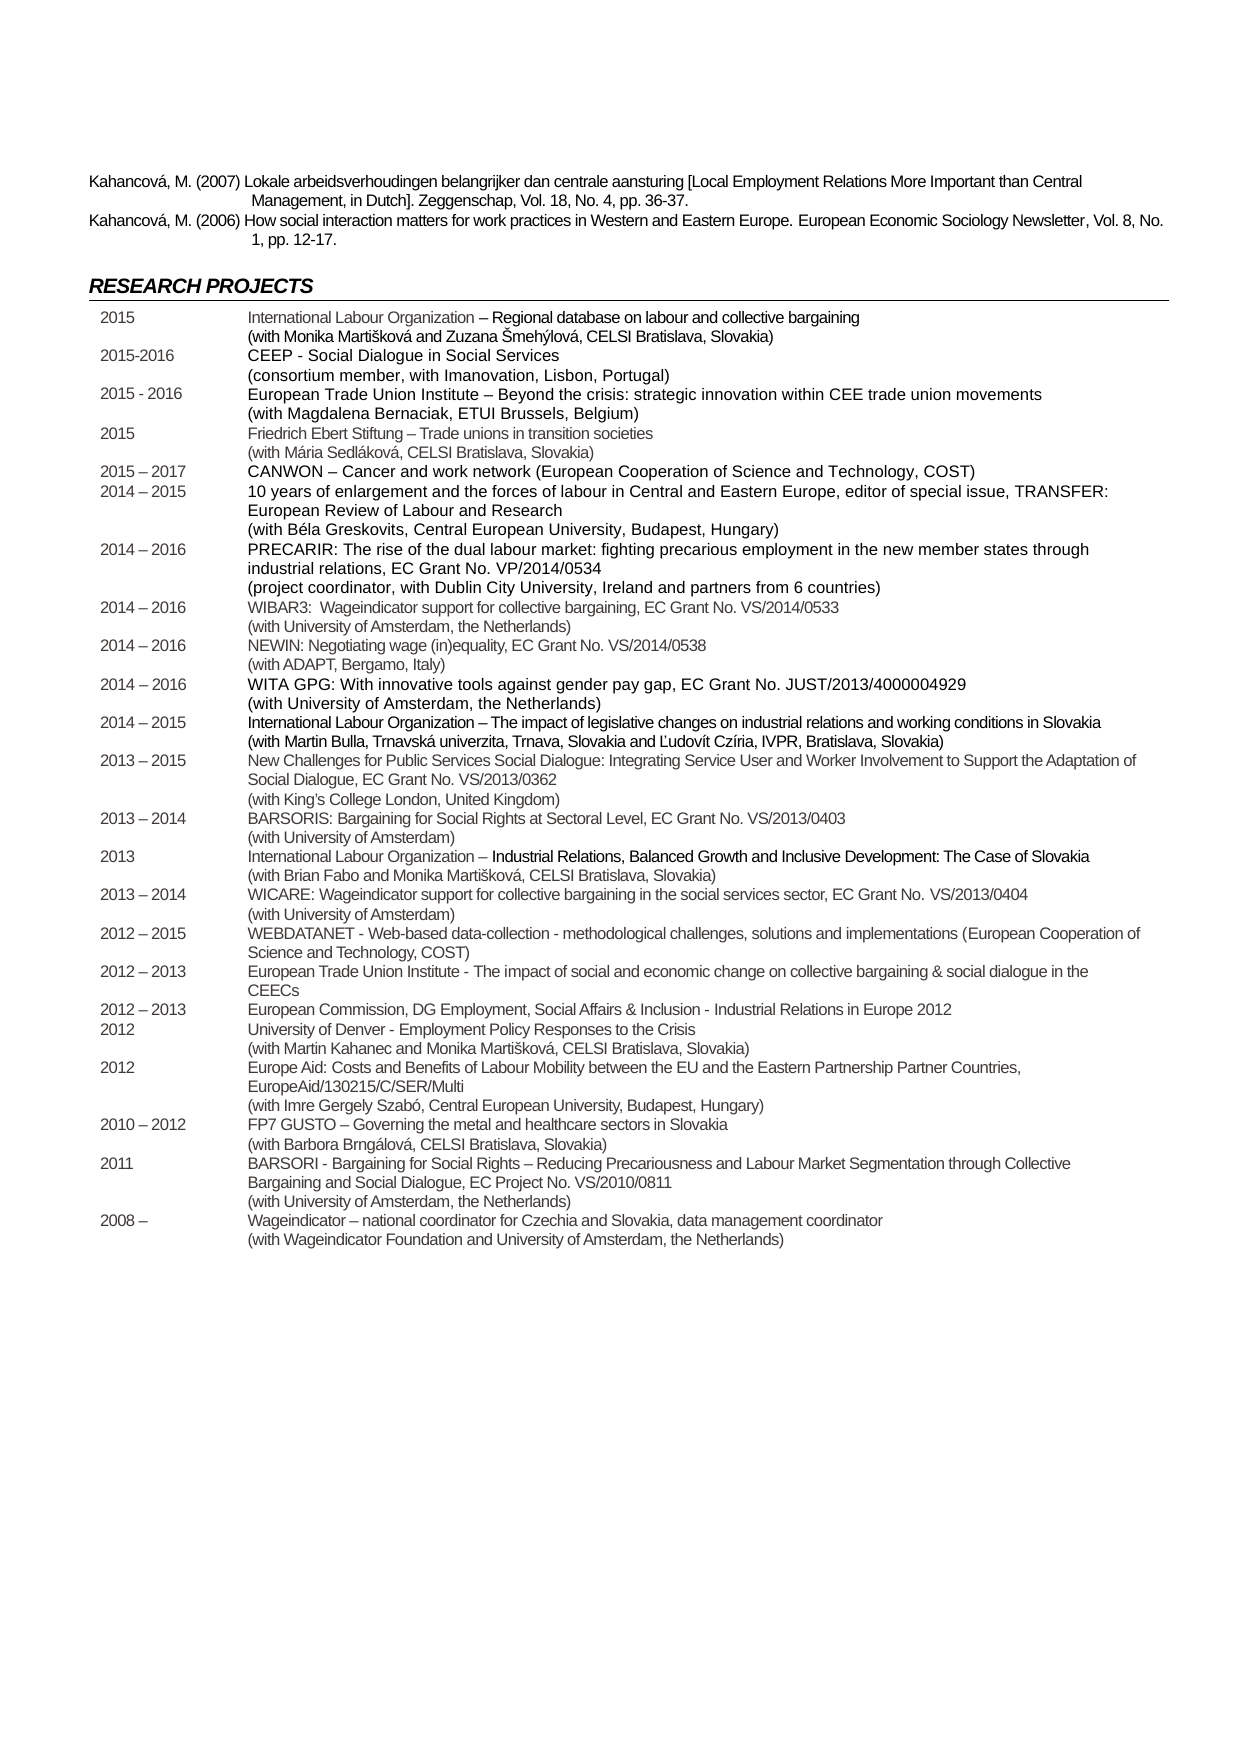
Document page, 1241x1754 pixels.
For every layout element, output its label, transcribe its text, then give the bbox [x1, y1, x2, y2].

table_cell 2012 – 2013 [89, 962, 236, 1000]
table_cell International Labour Organization – The impact of legislative changes on industrial relations and working conditions in Slovakia (with Martin Bulla, Trnavská univerzita, Trnava, Slovakia and Ľudovít Czíria, IVPR, Bratislava, Slovakia) [236, 713, 1152, 751]
table_cell 2011 [89, 1154, 236, 1211]
table_header 2015 [89, 308, 236, 346]
table_cell PRECARIR: The rise of the dual labour market: fighting precarious employment in the new member states through industrial relations, EC Grant No. VP/2014/0534 (project coordinator, with Dublin City University, Ireland and partners from 6 countries) [236, 540, 1152, 598]
table_cell WITA GPG: With innovative tools against gender pay gap, EC Grant No. JUST/2013/4000004929 (with University of Amsterdam, the Netherlands) [236, 674, 1152, 713]
text Kahancová, M. (2007) Lokale arbeidsverhoudingen belangrijker dan centrale aansturing [Local Employment Relations More Important than Central Management, in Dutch]. Zeggenschap, Vol. 18, No. 4, pp. 36-37. [88, 172, 1087, 210]
table_cell 2015 – 2017 [89, 462, 236, 481]
table_cell NEWIN: Negotiating wage (in)equality, EC Grant No. VS/2014/0538 (with ADAPT, Bergamo, Italy) [236, 636, 1152, 674]
subtitle RESEARCH PROJECTS [88, 274, 1169, 301]
table_cell 2013 [89, 847, 236, 885]
table_cell 2014 – 2016 [89, 598, 236, 636]
table_cell 2014 – 2015 [89, 481, 236, 539]
table_cell 2008 – [89, 1211, 236, 1249]
table_cell FP7 GUSTO – Governing the metal and healthcare sectors in Slovakia (with Barbora Brngálová, CELSI Bratislava, Slovakia) [236, 1115, 1152, 1153]
table_cell 2010 – 2012 [89, 1115, 236, 1153]
table_cell 2015-2016 2015 - 2016 [89, 346, 236, 423]
table_cell Wageindicator – national coordinator for Czechia and Slovakia, data management coordinator (with Wageindicator Foundation and University of Amsterdam, the Netherlands) [236, 1211, 1152, 1249]
table_cell 2014 – 2016 [89, 540, 236, 598]
table_cell BARSORI - Bargaining for Social Rights – Reducing Precariousness and Labour Market Segmentation through Collective Bargaining and Social Dialogue, EC Project No. VS/2010/0811 (with University of Amsterdam, the Netherlands) [236, 1154, 1152, 1211]
table_cell 2014 – 2016 [89, 674, 236, 713]
table_cell 2013 – 2014 [89, 885, 236, 923]
table_cell European Commission, DG Employment, Social Affairs & Inclusion - Industrial Relations in Europe 2012 [236, 1000, 1152, 1019]
text Kahancová, M. (2006) How social interaction matters for work practices in Western and Eastern Europe. European Economic Sociology Newsletter, Vol. 8, No. 1, pp. 12-17. [88, 171, 1169, 249]
table_cell BARSORIS: Bargaining for Social Rights at Sectoral Level, EC Grant No. VS/2013/0403 (with University of Amsterdam) [236, 809, 1152, 847]
table_cell CEEP - Social Dialogue in Social Services (consortium member, with Imanovation, Lisbon, Portugal) European Trade Union Institute – Beyond the crisis: strategic innovation within CEE trade union movements (with Magdalena Bernaciak, ETUI Brussels, Belgium) [236, 346, 1152, 423]
table_cell 2015 [89, 424, 236, 462]
table_cell 2012 – 2013 [89, 1000, 236, 1019]
table_cell CANWON – Cancer and work network (European Cooperation of Science and Technology, COST) [236, 462, 1152, 481]
table_cell University of Denver - Employment Policy Responses to the Crisis (with Martin Kahanec and Monika Martišková, CELSI Bratislava, Slovakia) [236, 1019, 1152, 1058]
table_header International Labour Organization – Regional database on labour and collective bargaining (with Monika Martišková and Zuzana Šmehýlová, CELSI Bratislava, Slovakia) [236, 308, 1152, 346]
table_cell International Labour Organization – Industrial Relations, Balanced Growth and Inclusive Development: The Case of Slovakia (with Brian Fabo and Monika Martišková, CELSI Bratislava, Slovakia) [236, 847, 1152, 885]
table_cell 2014 – 2015 [89, 713, 236, 751]
table_cell WEBDATANET - Web-based data-collection - methodological challenges, solutions and implementations (European Cooperation of Science and Technology, COST) [236, 924, 1152, 962]
table_cell European Trade Union Institute - The impact of social and economic change on collective bargaining & social dialogue in the CEECs [236, 962, 1152, 1000]
table_cell Europe Aid: Costs and Benefits of Labour Mobility between the EU and the Eastern Partnership Partner Countries, EuropeAid/130215/C/SER/Multi (with Imre Gergely Szabó, Central European University, Budapest, Hungary) [236, 1058, 1152, 1115]
table_cell New Challenges for Public Services Social Dialogue: Integrating Service User and Worker Involvement to Support the Adaptation of Social Dialogue, EC Grant No. VS/2013/0362 (with King’s College London, United Kingdom) [236, 751, 1152, 808]
table_cell 2012 [89, 1058, 236, 1115]
table_cell 2012 [89, 1019, 236, 1058]
table_cell WIBAR3: Wageindicator support for collective bargaining, EC Grant No. VS/2014/0533 (with University of Amsterdam, the Netherlands) [236, 598, 1152, 636]
table_cell 2014 – 2016 [89, 636, 236, 674]
table_cell 2012 – 2015 [89, 924, 236, 962]
table_cell 10 years of enlargement and the forces of labour in Central and Eastern Europe, editor of special issue, TRANSFER: European Review of Labour and Research (with Béla Greskovits, Central European University, Budapest, Hungary) [236, 481, 1152, 539]
table_cell WICARE: Wageindicator support for collective bargaining in the social services sector, EC Grant No. VS/2013/0404 (with University of Amsterdam) [236, 885, 1152, 923]
table_cell Friedrich Ebert Stiftung – Trade unions in transition societies (with Mária Sedláková, CELSI Bratislava, Slovakia) [236, 424, 1152, 462]
table_cell 2013 – 2015 [89, 751, 236, 808]
table_cell 2013 – 2014 [89, 809, 236, 847]
